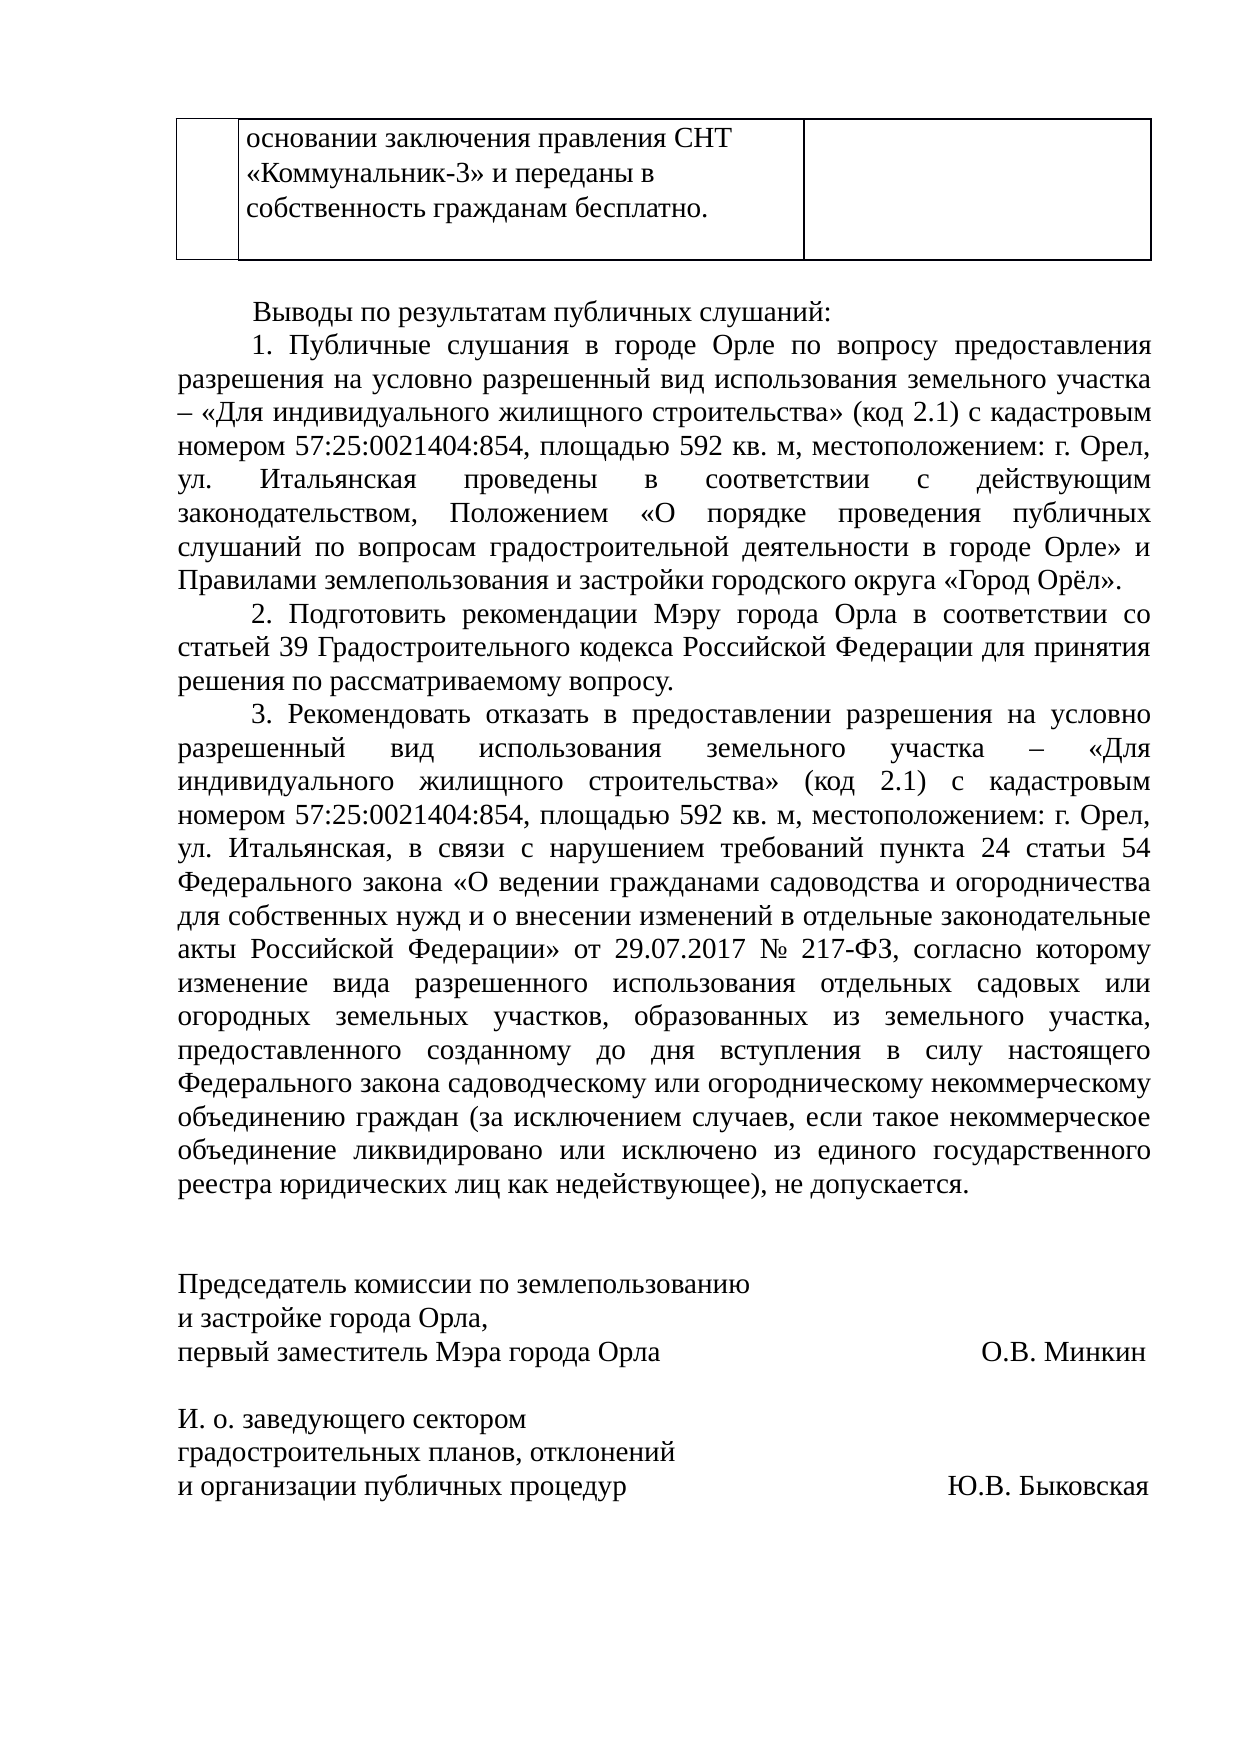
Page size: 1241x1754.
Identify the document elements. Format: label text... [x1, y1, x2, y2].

text 3. Рекомендовать отказать в предоставлении разрешения на условно разрешенный вид использования земельного участка – «Для индивидуального жилищного строительства» (код 2.1) с кадастровым номером 57:25:0021404:854, площадью 592 кв. м, местоположением: г. Орел, ул. Итальянская, в связи с нарушением требований пункта 24 статьи 54 Федерального закона «О ведении гражданами садоводства и огородничества для собственных нужд и о внесении изменений в отдельные законодательные акты Российской Федерации» от 29.07.2017 № 217-ФЗ, согласно которому изменение вида разрешенного использования отдельных садовых или огородных земельных участков, образованных из земельного участка, предоставленного созданному до дня вступления в силу настоящего Федерального закона садоводческому или огородническому некоммерческому объединению граждан (за исключением случаев, если такое некоммерческое объединение ликвидировано или исключено из единого государственного реестра юридических лиц как недействующее), не допускается. [177, 696, 1152, 1199]
text первый заместитель Мэра города Орла О.В. Минкин [177, 1334, 1152, 1367]
text Председатель комиссии по землепользованию [177, 1267, 1152, 1300]
text Выводы по результатам публичных слушаний: [252, 294, 1152, 327]
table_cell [805, 120, 1150, 259]
table_cell 1. [177, 119, 238, 259]
text 1. Публичные слушания в городе Орле по вопросу предоставления разрешения на условно разрешенный вид использования земельного участка – «Для индивидуального жилищного строительства» (код 2.1) с кадастровым номером 57:25:0021404:854, площадью 592 кв. м, местоположением: г. Орел, ул. Итальянская проведены в соответствии с действующим законодательством, Положением «О порядке проведения публичных слушаний по вопросам градостроительной деятельности в городе Орле» и Правилами землепользования и застройки городского округа «Город Орёл». [177, 327, 1152, 596]
text И. о. заведующего сектором [177, 1401, 1152, 1434]
text и организации публичных процедур Ю.В. Быковская [177, 1468, 1152, 1501]
text градостроительных планов, отклонений [177, 1434, 1152, 1468]
text 2. Подготовить рекомендации Мэру города Орла в соответствии со статьей 39 Градостроительного кодекса Российской Федерации для принятия решения по рассматриваемому вопросу. [177, 596, 1152, 696]
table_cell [239, 120, 803, 259]
text и застройке города Орла, [177, 1300, 1152, 1334]
